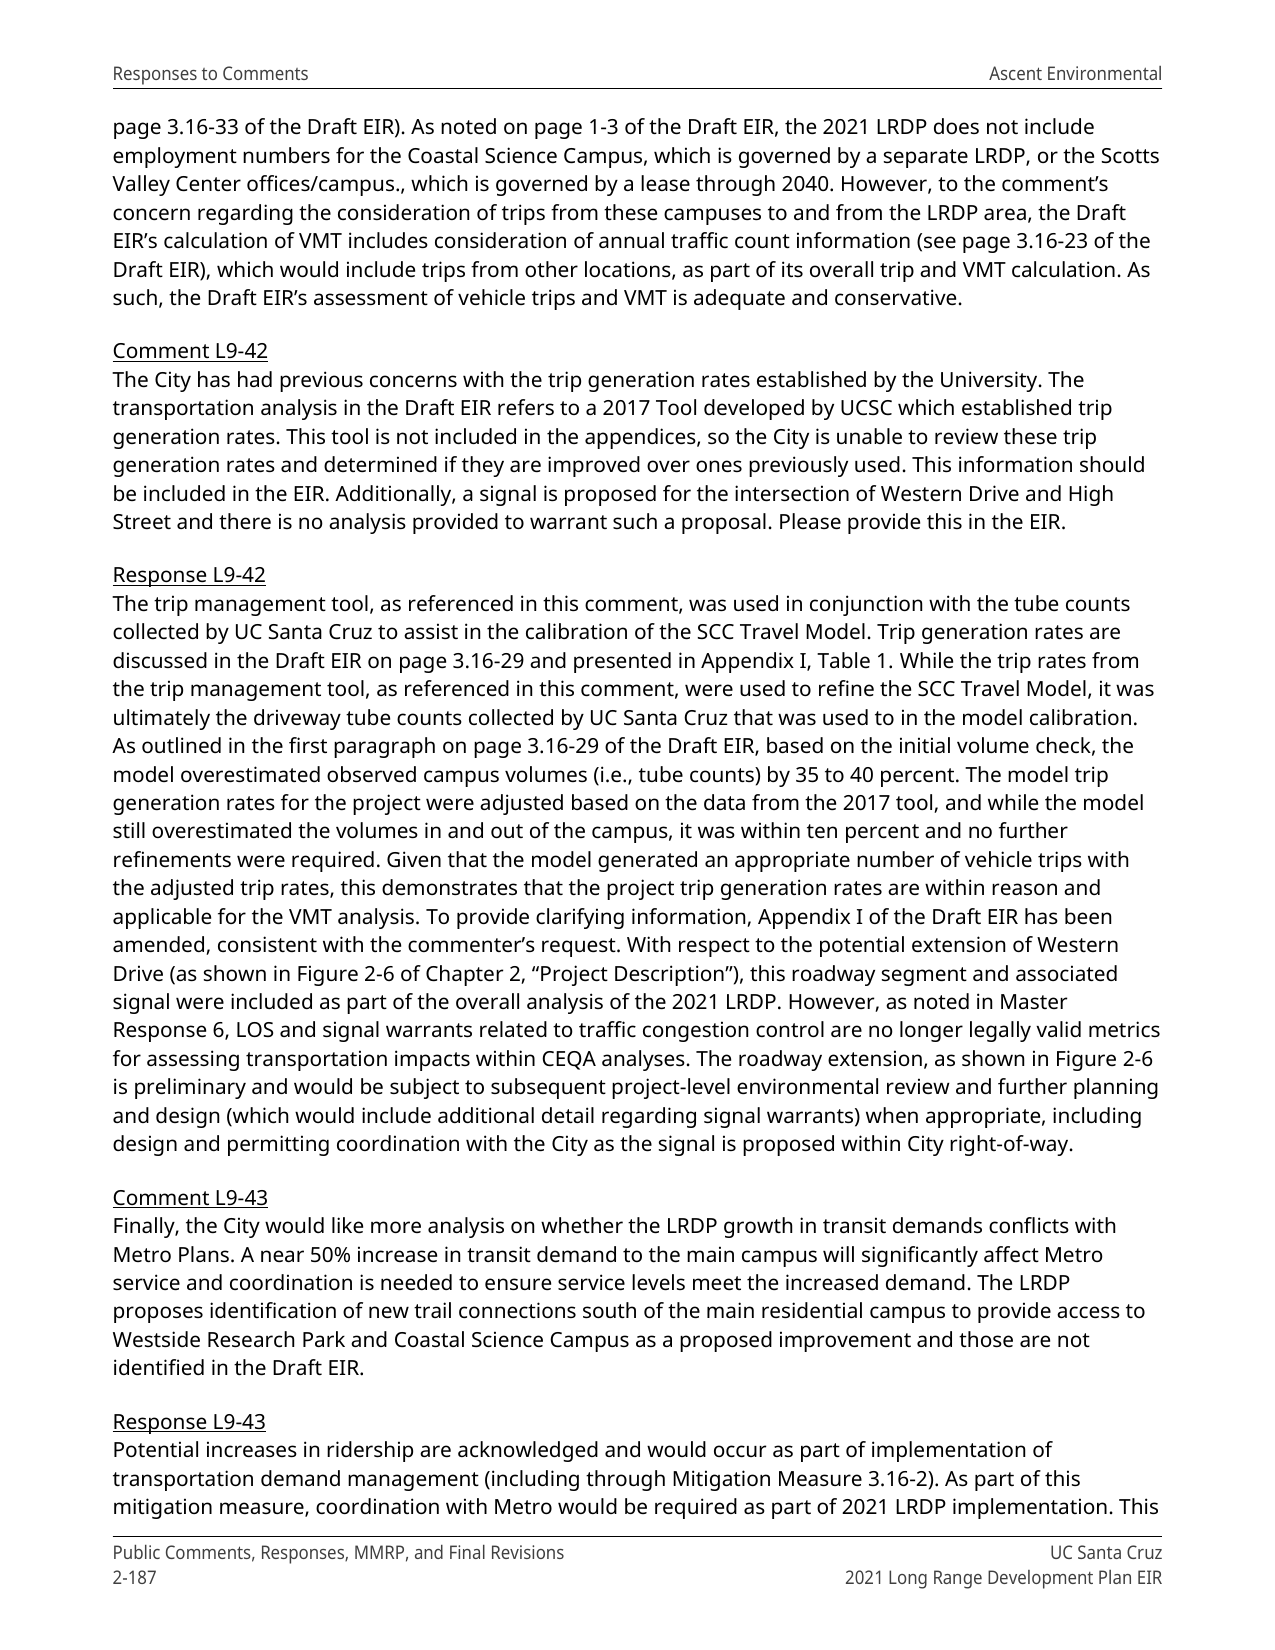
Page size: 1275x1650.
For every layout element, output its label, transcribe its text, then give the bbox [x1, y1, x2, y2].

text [112, 1435, 1162, 1521]
text Finally, the City would like more analysis on whether the LRDP growth in transit demands conflicts with Metro Plans. A near 50% increase in transit demand to the main campus will significantly affect Metro service and coordination is needed to ensure service levels meet the increased demand. The LRDP proposes identification of new trail connections south of the main residential campus to provide access to Westside Research Park and Coastal Science Campus as a proposed improvement and those are not identified in the Draft EIR. [112, 1211, 1162, 1382]
subtitle Response L9-42 [112, 561, 1162, 589]
subtitle Response L9-43 [112, 1407, 1162, 1435]
subtitle Comment L9-43 [112, 1183, 1162, 1211]
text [112, 112, 1162, 312]
subtitle Comment L9-42 [112, 337, 1162, 365]
text The trip management tool, as referenced in this comment, was used in conjunction with the tube counts collected by UC Santa Cruz to assist in the calibration of the SCC Travel Model. Trip generation rates are discussed in the Draft EIR on page 3.16-29 and presented in Appendix I, Table 1. While the trip rates from the trip management tool, as referenced in this comment, were used to refine the SCC Travel Model, it was ultimately the driveway tube counts collected by UC Santa Cruz that was used to in the model calibration. As outlined in the first paragraph on page 3.16-29 of the Draft EIR, based on the initial volume check, the model overestimated observed campus volumes (i.e., tube counts) by 35 to 40 percent. The model trip generation rates for the project were adjusted based on the data from the 2017 tool, and while the model still overestimated the volumes in and out of the campus, it was within ten percent and no further refinements were required. Given that the model generated an appropriate number of vehicle trips with the adjusted trip rates, this demonstrates that the project trip generation rates are within reason and applicable for the VMT analysis. To provide clarifying information, Appendix I of the Draft EIR has been amended, consistent with the commenter’s request. With respect to the potential extension of Western Drive (as shown in Figure 2-6 of Chapter 2, “Project Description”), this roadway segment and associated signal were included as part of the overall analysis of the 2021 LRDP. However, as noted in Master Response 6, LOS and signal warrants related to traffic congestion control are no longer legally valid metrics for assessing transportation impacts within CEQA analyses. The roadway extension, as shown in Figure 2-6 is preliminary and would be subject to subsequent project-level environmental review and further planning and design (which would include additional detail regarding signal warrants) when appropriate, including design and permitting coordination with the City as the signal is proposed within City right-of-way. [112, 589, 1162, 1158]
text The City has had previous concerns with the trip generation rates established by the University. The transportation analysis in the Draft EIR refers to a 2017 Tool developed by UCSC which established trip generation rates. This tool is not included in the appendices, so the City is unable to review these trip generation rates and determined if they are improved over ones previously used. This information should be included in the EIR. Additionally, a signal is proposed for the intersection of Western Drive and High Street and there is no analysis provided to warrant such a proposal. Please provide this in the EIR. [112, 365, 1162, 536]
